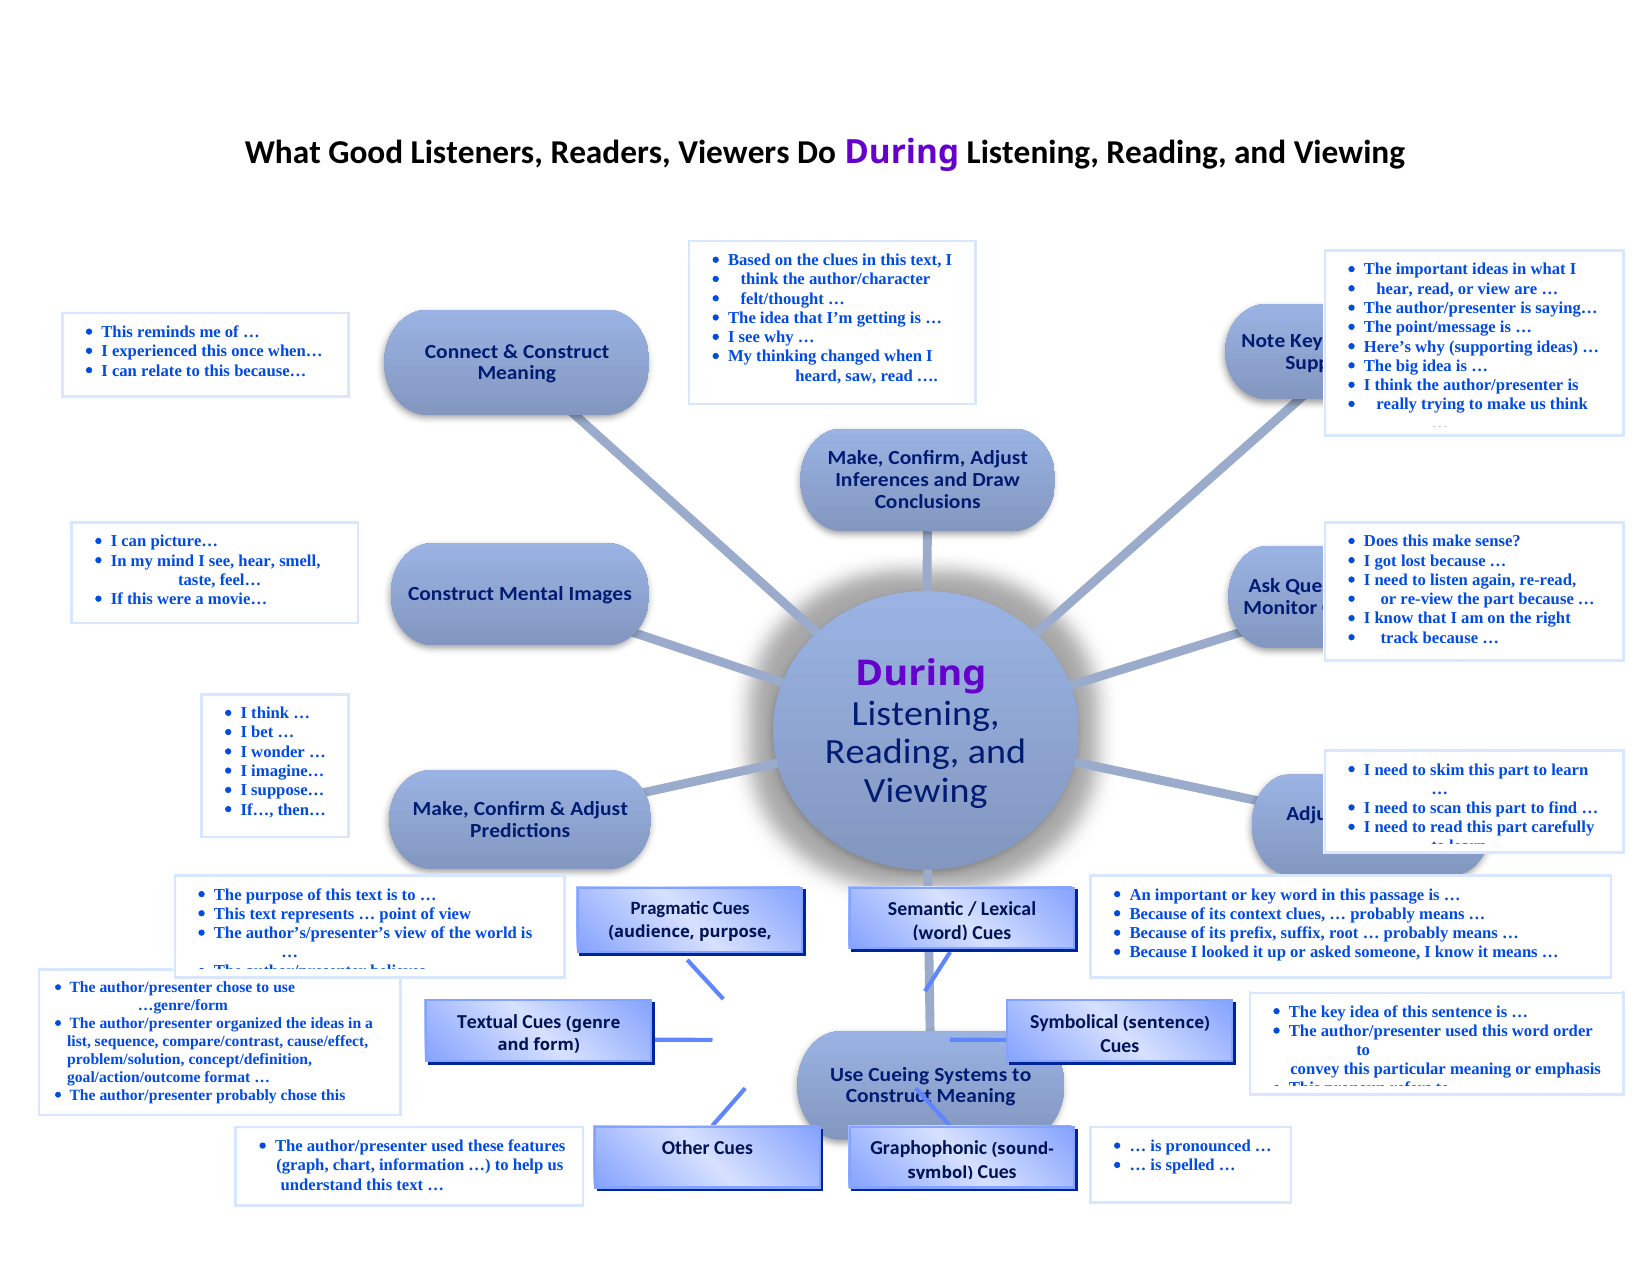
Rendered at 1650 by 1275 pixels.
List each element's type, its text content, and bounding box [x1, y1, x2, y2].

text What Good Listeners, Readers, Viewers Do During Listening, Reading, and Viewing [150, 128, 1500, 173]
